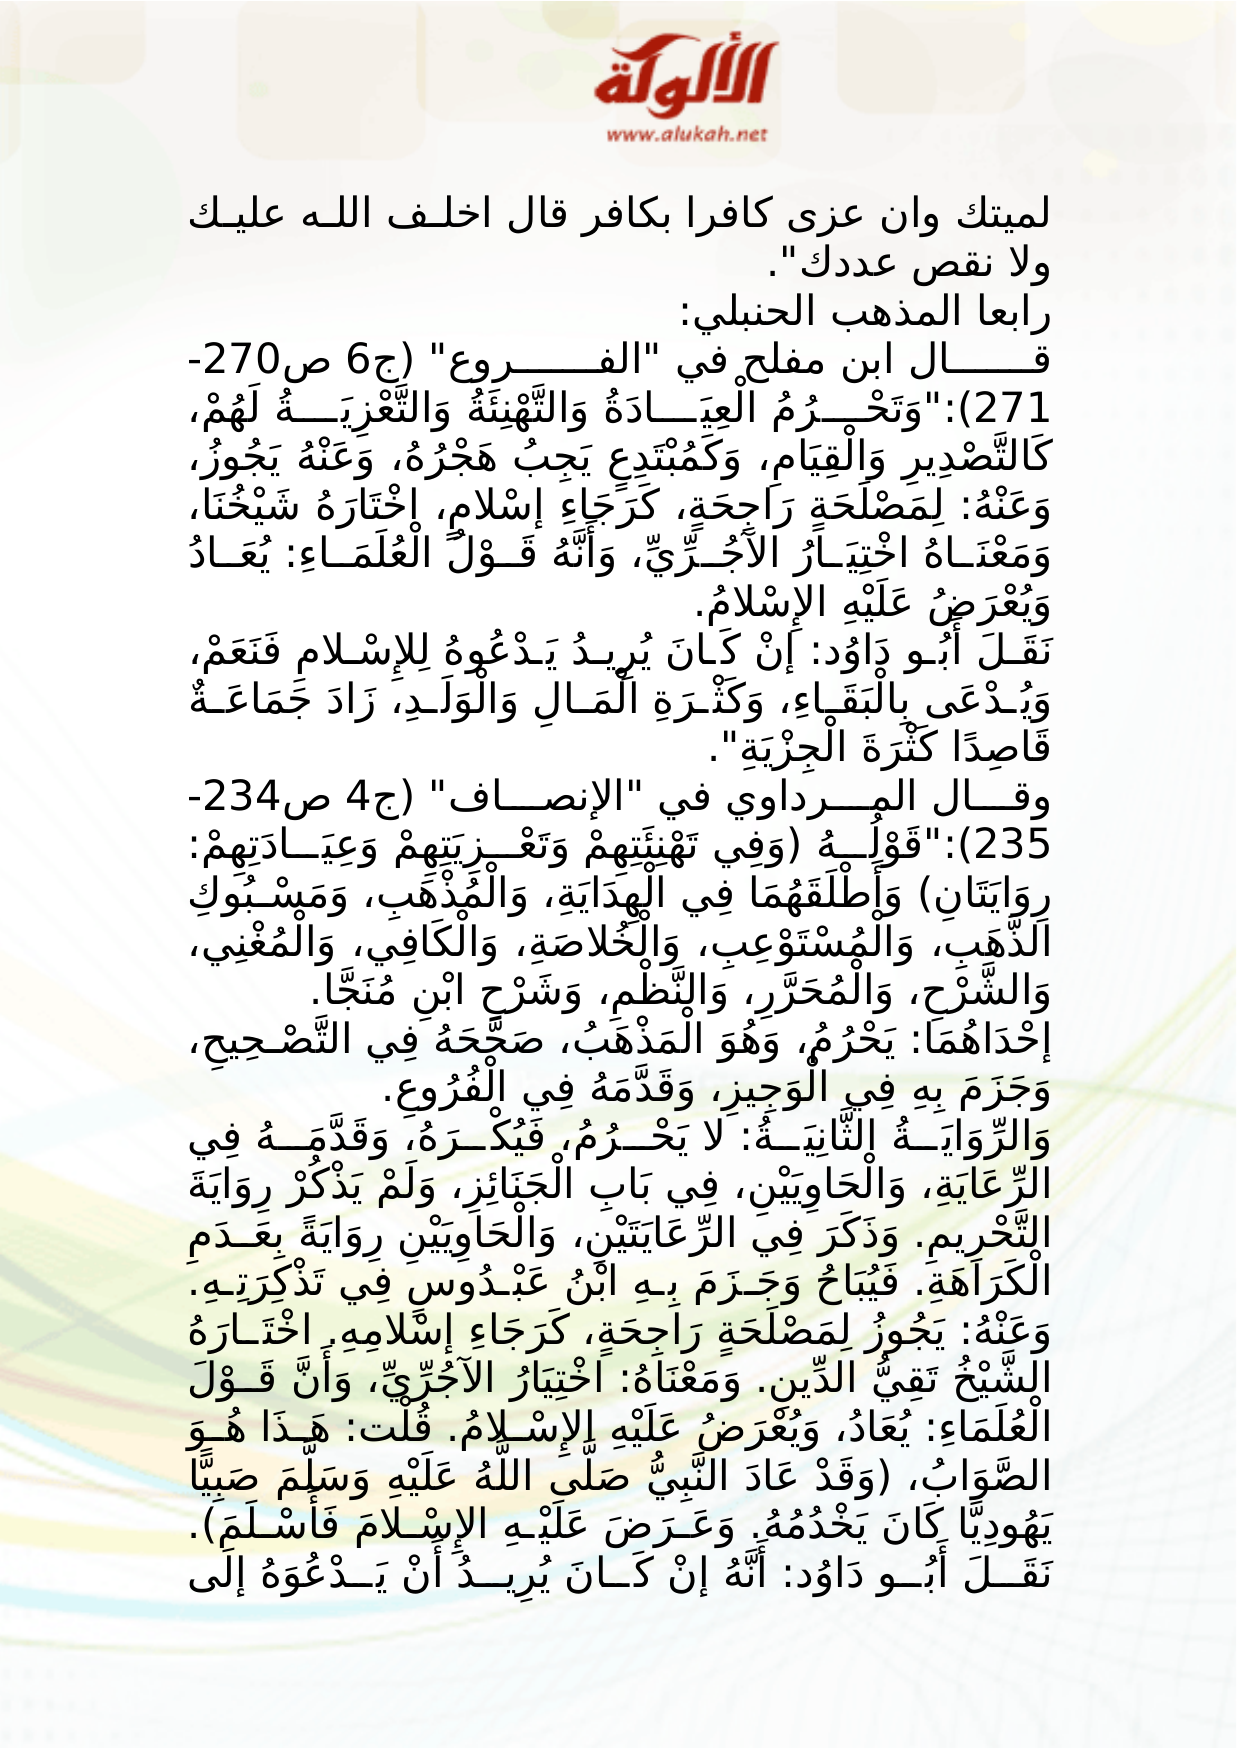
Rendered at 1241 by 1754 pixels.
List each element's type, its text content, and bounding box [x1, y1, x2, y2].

text قال ابن مفلح في "الفروع" (ج6 ص270-271):"وَتَحْرُمُ الْعِيَادَةُ وَالتَّهْنِئَةُ وَالتَّعْزِيَةُ لَهُمْ، كَالتَّصْدِيرِ وَالْقِيَامِ، وَكَمُبْتَدِعٍ يَجِبُ هَجْرُهُ، وَعَنْهُ يَجُوزُ، وَعَنْهُ: لِمَصْلَحَةٍ رَاجِحَةٍ، كَرَجَاءِ إسْلامٍ، اخْتَارَهُ شَيْخُنَا، وَمَعْنَاهُ اخْتِيَارُ الآجُرِّيِّ، وَأَنَّهُ قَوْلُ الْعُلَمَاءِ: يُعَادُ وَيُعْرَضُ عَلَيْهِ الإِسْلامُ. [187, 335, 1053, 626]
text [187, 189, 1053, 286]
picture [0, 1, 1237, 1748]
text نَقَلَ أَبُو دَاوُد: إنْ كَانَ يُرِيدُ يَدْعُوهُ لِلإِسْلامِ فَنَعَمْ، وَيُدْعَى بِالْبَقَاءِ، وَكَثْرَةِ الْمَالِ وَالْوَلَدِ، زَادَ جَمَاعَةٌ قَاصِدًا كَثْرَةَ الْجِزْيَةِ". [187, 626, 1053, 772]
text رابعا المذهب الحنبلي: [187, 286, 1053, 335]
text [187, 1112, 1053, 1597]
text وقال المرداوي في "الإنصاف" (ج4 ص234-235):"قَوْلُهُ (وَفِي تَهْنِئَتِهِمْ وَتَعْزِيَتِهِمْ وَعِيَادَتِهِمْ: رِوَايَتَانِ) وَأَطْلَقَهُمَا فِي الْهِدَايَةِ، وَالْمُذْهَبِ، وَمَسْبُوكِ الذَّهَبِ، وَالْمُسْتَوْعِبِ، وَالْخُلاصَةِ، وَالْكَافِي، وَالْمُغْنِي، وَالشَّرْحِ، وَالْمُحَرَّرِ، وَالنَّظْمِ، وَشَرْحِ ابْنِ مُنَجَّا. [187, 772, 1053, 1014]
text إحْدَاهُمَا: يَحْرُمُ، وَهُوَ الْمَذْهَبُ، صَحَّحَهُ فِي التَّصْحِيحِ، وَجَزَمَ بِهِ فِي الْوَجِيزِ، وَقَدَّمَهُ فِي الْفُرُوعِ. [187, 1014, 1053, 1112]
